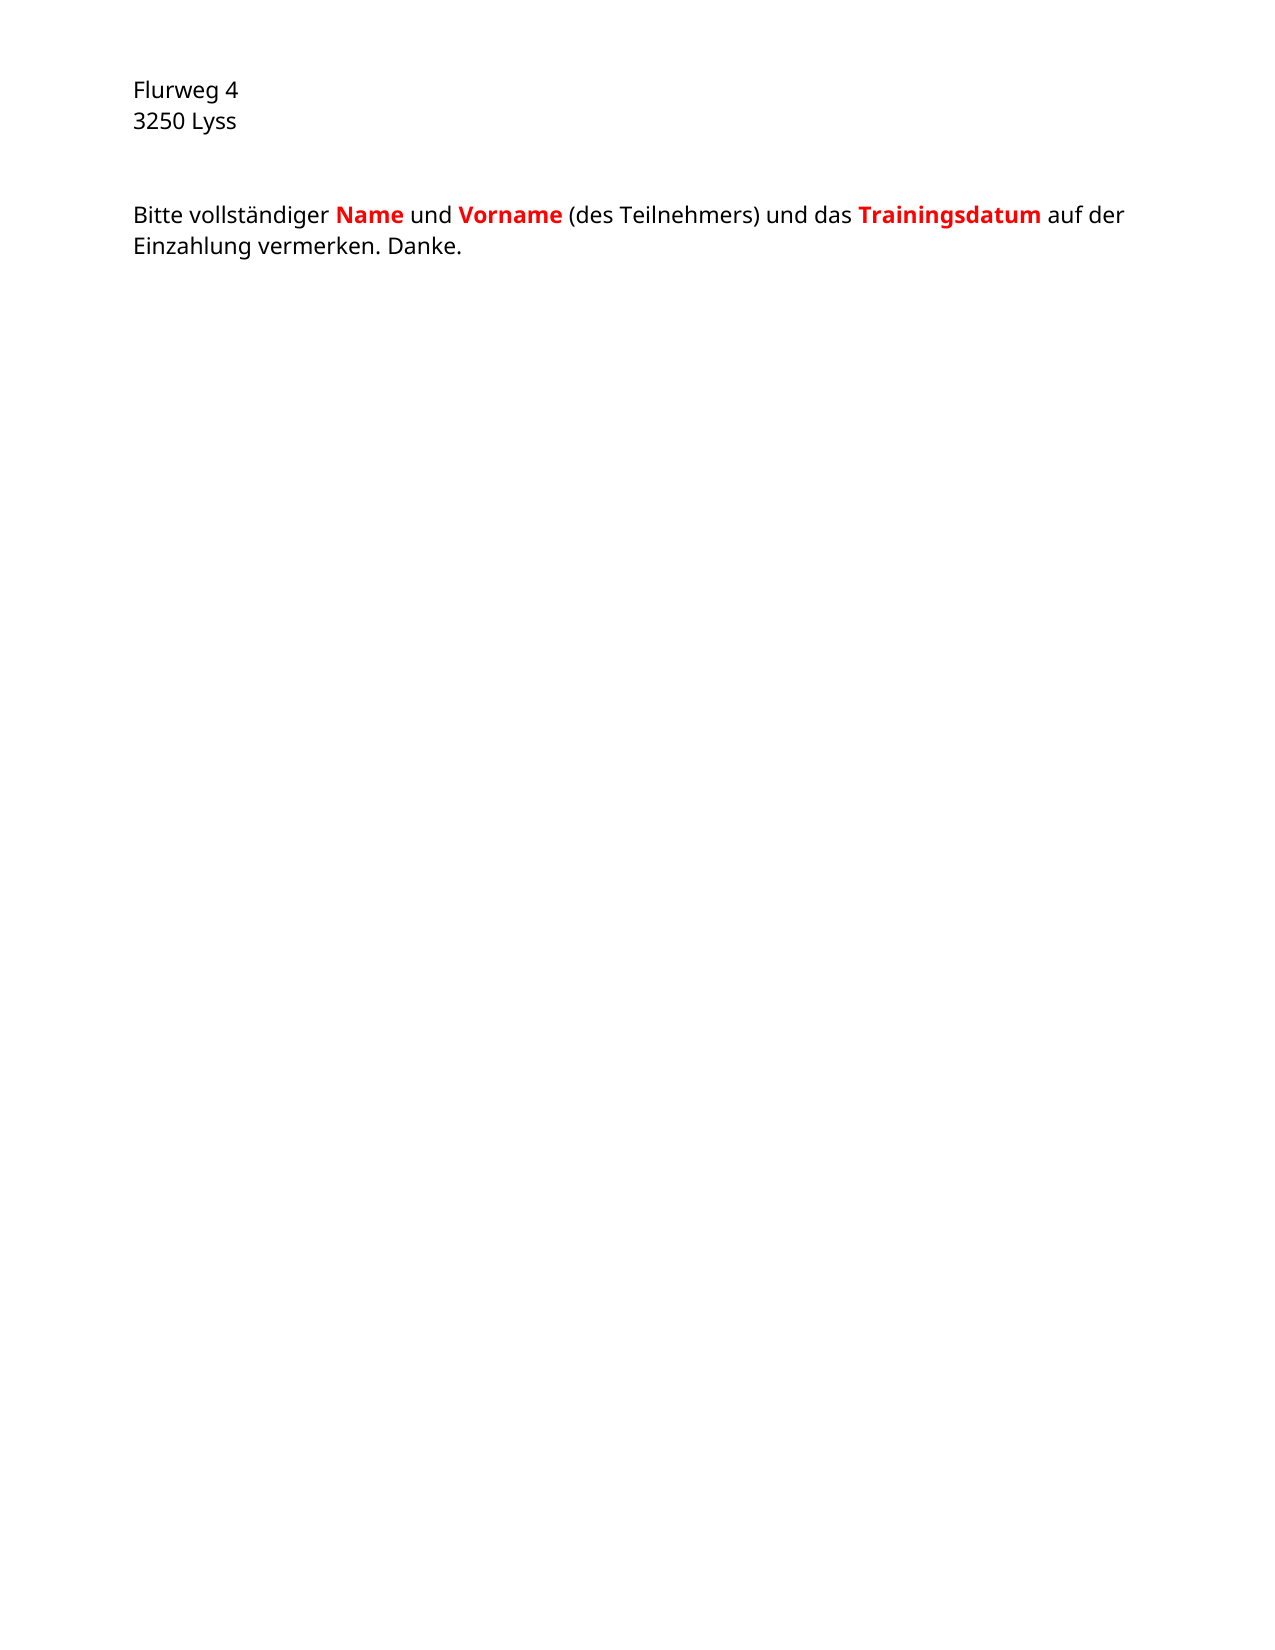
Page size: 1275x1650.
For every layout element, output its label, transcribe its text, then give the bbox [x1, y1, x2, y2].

text Flurweg 4 [133, 74, 1181, 105]
text 3250 Lyss [133, 105, 1181, 136]
text Bitte vollständiger Name und Vorname (des Teilnehmers) und das Trainingsdatum auf der Einzahlung vermerken. Danke. [133, 199, 1181, 261]
